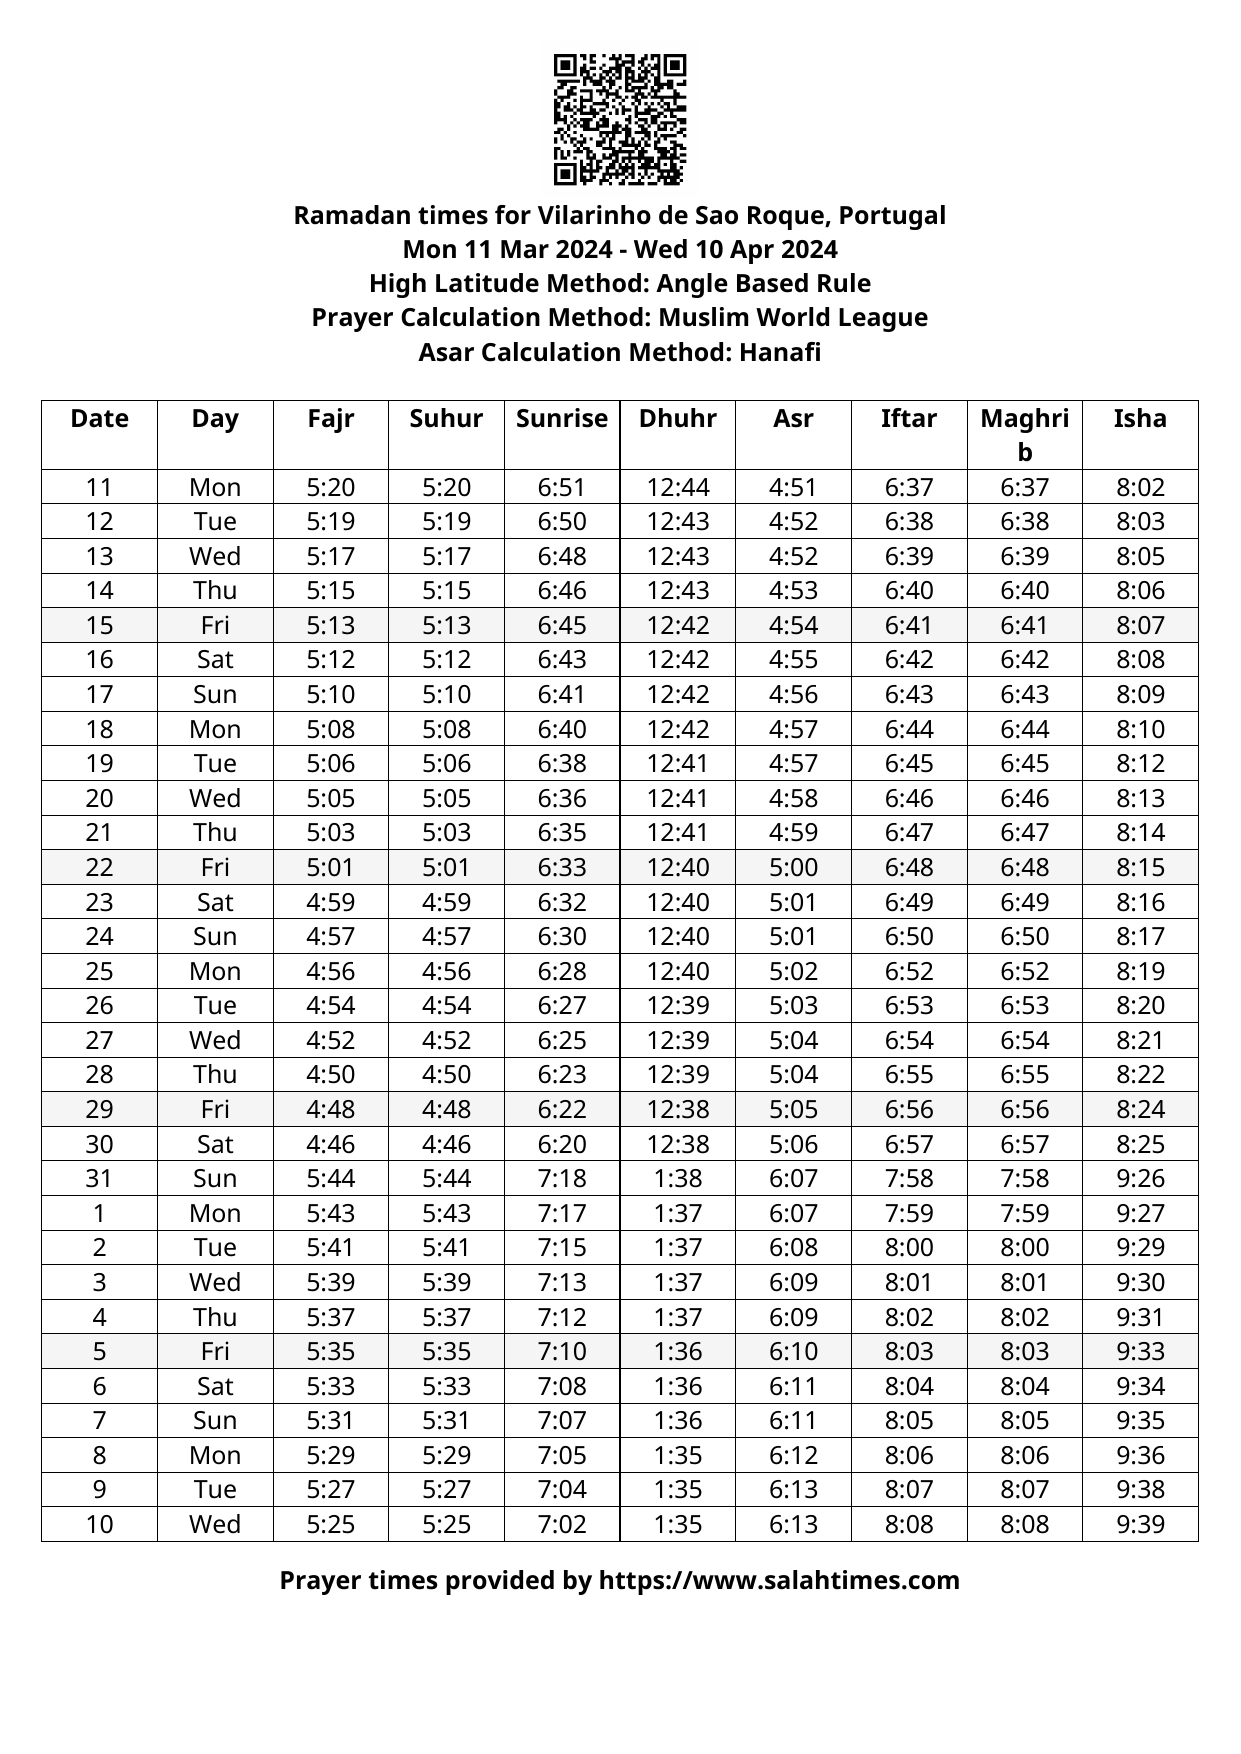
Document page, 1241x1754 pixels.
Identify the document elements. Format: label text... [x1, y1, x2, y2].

table_cell 7 [42, 1404, 157, 1437]
table_cell 5:20 [274, 470, 388, 503]
table_cell 5:01 [736, 919, 851, 953]
table_cell Sat [158, 1127, 273, 1160]
table_cell 6:30 [505, 919, 619, 953]
table_cell 12:43 [621, 539, 735, 572]
table_cell 31 [42, 1161, 157, 1195]
table_cell Tue [158, 1231, 273, 1264]
table_cell 7:17 [505, 1196, 619, 1229]
table_cell Sat [158, 1369, 273, 1402]
table_cell 12:41 [621, 816, 735, 849]
table_cell 8:09 [1083, 677, 1198, 711]
table_cell 6:45 [852, 746, 967, 780]
table_cell 29 [42, 1092, 157, 1126]
text Asar Calculation Method: Hanafi [42, 334, 1198, 368]
table_cell 4:54 [736, 608, 851, 642]
table_cell 9:29 [1083, 1231, 1198, 1264]
table_cell 6:50 [852, 919, 967, 953]
table_cell 26 [42, 989, 157, 1022]
table_cell 1:37 [621, 1196, 735, 1229]
table_cell Wed [158, 539, 273, 572]
table_cell 10 [42, 1507, 157, 1541]
table_cell 5:19 [389, 504, 504, 538]
text Mon 11 Mar 2024 - Wed 10 Apr 2024 [42, 232, 1198, 266]
table_cell 7:59 [852, 1196, 967, 1229]
table_cell 5:04 [736, 1058, 851, 1091]
table_cell 12:39 [621, 1058, 735, 1091]
table_cell 7:12 [505, 1300, 619, 1333]
table_cell 8:07 [1083, 608, 1198, 642]
table_cell 8:14 [1083, 816, 1198, 849]
table_cell 9:26 [1083, 1161, 1198, 1195]
table_cell 1:36 [621, 1404, 735, 1437]
table_cell 6:55 [968, 1058, 1082, 1091]
table_cell 8:02 [968, 1300, 1082, 1333]
text High Latitude Method: Angle Based Rule [42, 266, 1198, 300]
table_cell 5:15 [389, 574, 504, 607]
table_cell 5:33 [389, 1369, 504, 1402]
table_cell 5:35 [389, 1334, 504, 1368]
table_cell 6:46 [505, 574, 619, 607]
table_cell 6:40 [852, 574, 967, 607]
table_cell 12:38 [621, 1092, 735, 1126]
table_cell 8 [42, 1438, 157, 1472]
table_cell 11 [42, 470, 157, 503]
table_cell 7:08 [505, 1369, 619, 1402]
table_cell 6:54 [852, 1023, 967, 1057]
table_cell 5:25 [274, 1507, 388, 1541]
table_cell 14 [42, 574, 157, 607]
table_cell 17 [42, 677, 157, 711]
table_cell 8:17 [1083, 919, 1198, 953]
table_cell Sat [158, 885, 273, 918]
table_cell Mon [158, 712, 273, 745]
table_cell 5:44 [274, 1161, 388, 1195]
table_cell 6:41 [852, 608, 967, 642]
table_cell 8:20 [1083, 989, 1198, 1022]
table_cell 8:01 [968, 1265, 1082, 1299]
table_cell Mon [158, 470, 273, 503]
table_cell 5:12 [274, 643, 388, 676]
table_cell 8:13 [1083, 781, 1198, 814]
table_cell 9:36 [1083, 1438, 1198, 1472]
table_cell 7:58 [852, 1161, 967, 1195]
table_cell 7:18 [505, 1161, 619, 1195]
table_cell 6:46 [852, 781, 967, 814]
table_cell 5:27 [389, 1473, 504, 1506]
table_cell 6:41 [505, 677, 619, 711]
table_cell 6:20 [505, 1127, 619, 1160]
table_cell 6:13 [736, 1473, 851, 1506]
table_cell 5:13 [389, 608, 504, 642]
table_cell 8:08 [968, 1507, 1082, 1541]
table_cell 6:25 [505, 1023, 619, 1057]
table_cell 5:27 [274, 1473, 388, 1506]
table_cell 4:53 [736, 574, 851, 607]
table_cell 6:48 [505, 539, 619, 572]
table_cell 5:25 [389, 1507, 504, 1541]
table_cell 5:05 [389, 781, 504, 814]
table_cell 4:56 [736, 677, 851, 711]
table_cell 7:59 [968, 1196, 1082, 1229]
table_cell 8:01 [852, 1265, 967, 1299]
picture [542, 41, 699, 198]
table_cell 4:50 [389, 1058, 504, 1091]
table_cell 12:42 [621, 608, 735, 642]
table_cell 5:06 [389, 746, 504, 780]
table_cell 6:38 [505, 746, 619, 780]
table_cell 6:52 [852, 954, 967, 987]
table_cell 6:09 [736, 1300, 851, 1333]
table_cell Tue [158, 504, 273, 538]
table_cell 8:21 [1083, 1023, 1198, 1057]
table_cell 5:10 [389, 677, 504, 711]
table_cell 4:52 [274, 1023, 388, 1057]
table_cell 12:40 [621, 885, 735, 918]
table_cell Tue [158, 746, 273, 780]
table_cell 6:57 [968, 1127, 1082, 1160]
table_cell 23 [42, 885, 157, 918]
table_cell 5:03 [274, 816, 388, 849]
table_cell 6:50 [505, 504, 619, 538]
table_cell 6:27 [505, 989, 619, 1022]
table_cell 5:08 [274, 712, 388, 745]
table_cell 6:07 [736, 1161, 851, 1195]
table_cell 8:05 [968, 1404, 1082, 1437]
table_cell Thu [158, 1058, 273, 1091]
table_cell 5:31 [389, 1404, 504, 1437]
table_cell 5 [42, 1334, 157, 1368]
table_cell Sun [158, 677, 273, 711]
table_cell 6:37 [852, 470, 967, 503]
table_cell 20 [42, 781, 157, 814]
table_cell 4:56 [389, 954, 504, 987]
table_cell Thu [158, 816, 273, 849]
table_cell 8:19 [1083, 954, 1198, 987]
table_cell 5:10 [274, 677, 388, 711]
table_cell Fri [158, 608, 273, 642]
table_header Maghrib [968, 401, 1082, 469]
table_cell 9 [42, 1473, 157, 1506]
table_cell 6:49 [852, 885, 967, 918]
table_cell 4:57 [736, 712, 851, 745]
table_cell 5:44 [389, 1161, 504, 1195]
table_cell 1:35 [621, 1507, 735, 1541]
table_cell 7:13 [505, 1265, 619, 1299]
table_cell 9:33 [1083, 1334, 1198, 1368]
table_cell 12:41 [621, 781, 735, 814]
table_cell 4:59 [274, 885, 388, 918]
table_cell 12:39 [621, 989, 735, 1022]
table_cell 8:03 [852, 1334, 967, 1368]
table_cell 7:04 [505, 1473, 619, 1506]
table_cell 6:35 [505, 816, 619, 849]
table_cell 16 [42, 643, 157, 676]
table_cell 12:42 [621, 643, 735, 676]
table_cell 8:25 [1083, 1127, 1198, 1160]
table_cell 6:50 [968, 919, 1082, 953]
table_cell Thu [158, 1300, 273, 1333]
table_cell 4:50 [274, 1058, 388, 1091]
table_cell 6:55 [852, 1058, 967, 1091]
table_cell 6:53 [968, 989, 1082, 1022]
table_cell 5:17 [389, 539, 504, 572]
table_cell Fri [158, 850, 273, 884]
table_cell 12:42 [621, 677, 735, 711]
table_cell 4:51 [736, 470, 851, 503]
table_cell 7:15 [505, 1231, 619, 1264]
table_cell 18 [42, 712, 157, 745]
table_header Day [158, 401, 273, 469]
table_cell 4:46 [389, 1127, 504, 1160]
table_cell Wed [158, 1507, 273, 1541]
table_cell 6:45 [505, 608, 619, 642]
table_cell 6:46 [968, 781, 1082, 814]
table_cell 5:19 [274, 504, 388, 538]
table_cell Wed [158, 1265, 273, 1299]
table_cell 6:54 [968, 1023, 1082, 1057]
table_cell 8:06 [852, 1438, 967, 1472]
text Ramadan times for Vilarinho de Sao Roque, Portugal [42, 198, 1198, 232]
table_cell 8:04 [852, 1369, 967, 1402]
table_cell 9:38 [1083, 1473, 1198, 1506]
table_cell 4:57 [736, 746, 851, 780]
table_cell 6:57 [852, 1127, 967, 1160]
table_cell 5:33 [274, 1369, 388, 1402]
table_cell 6:42 [968, 643, 1082, 676]
table_header Iftar [852, 401, 967, 469]
table_cell 5:37 [389, 1300, 504, 1333]
table_cell 12:40 [621, 919, 735, 953]
table_cell Mon [158, 1196, 273, 1229]
table_cell 6:33 [505, 850, 619, 884]
table_cell 8:16 [1083, 885, 1198, 918]
table_header Isha [1083, 401, 1198, 469]
table_cell 5:37 [274, 1300, 388, 1333]
table_cell 8:07 [852, 1473, 967, 1506]
table_cell 9:27 [1083, 1196, 1198, 1229]
table_cell 6:47 [852, 816, 967, 849]
table_cell 6:40 [968, 574, 1082, 607]
table_cell Wed [158, 1023, 273, 1057]
table_cell 5:43 [274, 1196, 388, 1229]
table_cell 6:08 [736, 1231, 851, 1264]
table_cell 12:40 [621, 954, 735, 987]
table_cell 6:12 [736, 1438, 851, 1472]
table_cell 13 [42, 539, 157, 572]
table_cell 6:07 [736, 1196, 851, 1229]
table_cell 1:36 [621, 1369, 735, 1402]
table_cell 4:58 [736, 781, 851, 814]
table_cell 5:17 [274, 539, 388, 572]
table_cell 5:06 [736, 1127, 851, 1160]
table_cell 5:04 [736, 1023, 851, 1057]
table_cell 4:52 [736, 539, 851, 572]
table_cell 12:43 [621, 574, 735, 607]
table_cell 5:29 [274, 1438, 388, 1472]
table_cell 1:35 [621, 1438, 735, 1472]
table_cell 5:41 [274, 1231, 388, 1264]
table_cell 5:29 [389, 1438, 504, 1472]
table_cell 9:34 [1083, 1369, 1198, 1402]
table_cell Sun [158, 1404, 273, 1437]
table_cell 6:38 [852, 504, 967, 538]
table_header Date [42, 401, 157, 469]
table_cell 5:15 [274, 574, 388, 607]
table_cell 1:37 [621, 1265, 735, 1299]
table_cell 12:43 [621, 504, 735, 538]
table_cell 6:23 [505, 1058, 619, 1091]
table_cell 3 [42, 1265, 157, 1299]
table_cell 5:41 [389, 1231, 504, 1264]
table_cell 6:22 [505, 1092, 619, 1126]
table_cell 6:38 [968, 504, 1082, 538]
table_cell 6:43 [968, 677, 1082, 711]
table_cell 8:07 [968, 1473, 1082, 1506]
table_cell Fri [158, 1092, 273, 1126]
table_cell 5:03 [736, 989, 851, 1022]
table_cell 6:36 [505, 781, 619, 814]
table_cell 6:51 [505, 470, 619, 503]
table_cell 6:43 [852, 677, 967, 711]
table_header Dhuhr [621, 401, 735, 469]
table_cell 8:08 [852, 1507, 967, 1541]
table_header Asr [736, 401, 851, 469]
table_cell 8:00 [852, 1231, 967, 1264]
table_cell 15 [42, 608, 157, 642]
table_cell Sun [158, 919, 273, 953]
table_cell 5:35 [274, 1334, 388, 1368]
table_cell 4:48 [389, 1092, 504, 1126]
table_cell 1:35 [621, 1473, 735, 1506]
table_cell 5:00 [736, 850, 851, 884]
table_cell 5:31 [274, 1404, 388, 1437]
table_cell 6:49 [968, 885, 1082, 918]
table_cell 6:43 [505, 643, 619, 676]
table_cell 9:31 [1083, 1300, 1198, 1333]
table_cell 25 [42, 954, 157, 987]
table_cell 5:20 [389, 470, 504, 503]
table_cell Tue [158, 1473, 273, 1506]
table_cell 6:44 [852, 712, 967, 745]
table_cell 2 [42, 1231, 157, 1264]
table_cell 8:03 [968, 1334, 1082, 1368]
table_header Suhur [389, 401, 504, 469]
table_cell 6:40 [505, 712, 619, 745]
table_cell 4 [42, 1300, 157, 1333]
table_cell 6 [42, 1369, 157, 1402]
table_cell Mon [158, 954, 273, 987]
table_cell Thu [158, 574, 273, 607]
table_cell 5:02 [736, 954, 851, 987]
table_cell 5:05 [274, 781, 388, 814]
table_cell 8:06 [968, 1438, 1082, 1472]
table_header Fajr [274, 401, 388, 469]
table_cell 6:44 [968, 712, 1082, 745]
table_cell 5:01 [274, 850, 388, 884]
table_cell 7:10 [505, 1334, 619, 1368]
table_cell 5:39 [274, 1265, 388, 1299]
table_cell 1:37 [621, 1231, 735, 1264]
table_cell 6:13 [736, 1507, 851, 1541]
table_cell 6:11 [736, 1404, 851, 1437]
table_cell 4:57 [389, 919, 504, 953]
table_cell 7:05 [505, 1438, 619, 1472]
table_cell 8:08 [1083, 643, 1198, 676]
table_cell 7:58 [968, 1161, 1082, 1195]
table_cell 6:32 [505, 885, 619, 918]
table_cell 4:59 [736, 816, 851, 849]
table_cell 7:02 [505, 1507, 619, 1541]
table_cell 6:41 [968, 608, 1082, 642]
table_cell 9:30 [1083, 1265, 1198, 1299]
table_cell 8:06 [1083, 574, 1198, 607]
table_cell 6:45 [968, 746, 1082, 780]
table_cell 8:24 [1083, 1092, 1198, 1126]
table_cell 5:05 [736, 1092, 851, 1126]
table_cell 8:10 [1083, 712, 1198, 745]
table_cell 4:54 [389, 989, 504, 1022]
table_cell Sat [158, 643, 273, 676]
table_cell Sun [158, 1161, 273, 1195]
table_cell 5:13 [274, 608, 388, 642]
table_cell 19 [42, 746, 157, 780]
table_cell Wed [158, 781, 273, 814]
table_cell 6:53 [852, 989, 967, 1022]
table_cell 1 [42, 1196, 157, 1229]
table_cell 1:36 [621, 1334, 735, 1368]
table_cell 9:35 [1083, 1404, 1198, 1437]
table_cell 4:46 [274, 1127, 388, 1160]
table_cell 12:38 [621, 1127, 735, 1160]
table_cell 4:52 [389, 1023, 504, 1057]
table_cell 4:54 [274, 989, 388, 1022]
table_cell 5:03 [389, 816, 504, 849]
table_cell 28 [42, 1058, 157, 1091]
table_cell 6:39 [968, 539, 1082, 572]
table_cell 1:37 [621, 1300, 735, 1333]
table_cell 5:01 [736, 885, 851, 918]
table_cell 5:08 [389, 712, 504, 745]
table_cell 8:22 [1083, 1058, 1198, 1091]
table_cell 30 [42, 1127, 157, 1160]
table_cell 7:07 [505, 1404, 619, 1437]
table_cell 5:39 [389, 1265, 504, 1299]
table_cell Tue [158, 989, 273, 1022]
table_cell 4:55 [736, 643, 851, 676]
table_cell 6:48 [852, 850, 967, 884]
table_cell 6:09 [736, 1265, 851, 1299]
table_cell 8:00 [968, 1231, 1082, 1264]
table_cell 4:56 [274, 954, 388, 987]
table_cell 8:02 [852, 1300, 967, 1333]
table_cell 8:03 [1083, 504, 1198, 538]
table_cell 5:12 [389, 643, 504, 676]
table_cell 27 [42, 1023, 157, 1057]
table_header Sunrise [505, 401, 619, 469]
table_cell 5:43 [389, 1196, 504, 1229]
table_cell 8:04 [968, 1369, 1082, 1402]
table_cell 9:39 [1083, 1507, 1198, 1541]
table_cell 22 [42, 850, 157, 884]
table_cell 4:57 [274, 919, 388, 953]
table_cell 6:48 [968, 850, 1082, 884]
table_cell 8:02 [1083, 470, 1198, 503]
table_cell 8:05 [1083, 539, 1198, 572]
table_cell 4:59 [389, 885, 504, 918]
table_cell 8:05 [852, 1404, 967, 1437]
table_cell 8:15 [1083, 850, 1198, 884]
table_cell 6:42 [852, 643, 967, 676]
table_cell 12:44 [621, 470, 735, 503]
text Prayer times provided by https://www.salahtimes.com [42, 1563, 1198, 1597]
table_cell 6:10 [736, 1334, 851, 1368]
table_cell 6:39 [852, 539, 967, 572]
table_cell 12:39 [621, 1023, 735, 1057]
table_cell 6:56 [968, 1092, 1082, 1126]
table_cell 12:40 [621, 850, 735, 884]
table_cell 24 [42, 919, 157, 953]
table_cell 6:47 [968, 816, 1082, 849]
table_cell 4:48 [274, 1092, 388, 1126]
table_cell 4:52 [736, 504, 851, 538]
table_cell 8:12 [1083, 746, 1198, 780]
table_cell 6:37 [968, 470, 1082, 503]
table_cell 6:28 [505, 954, 619, 987]
text Prayer Calculation Method: Muslim World League [42, 300, 1198, 334]
table_cell 5:06 [274, 746, 388, 780]
table_cell 5:01 [389, 850, 504, 884]
table_cell 12:41 [621, 746, 735, 780]
table_cell 6:52 [968, 954, 1082, 987]
table_cell 21 [42, 816, 157, 849]
table_cell 12 [42, 504, 157, 538]
table_cell 1:38 [621, 1161, 735, 1195]
table_cell Fri [158, 1334, 273, 1368]
table_cell Mon [158, 1438, 273, 1472]
table_cell 6:11 [736, 1369, 851, 1402]
table_cell 12:42 [621, 712, 735, 745]
table_cell 6:56 [852, 1092, 967, 1126]
